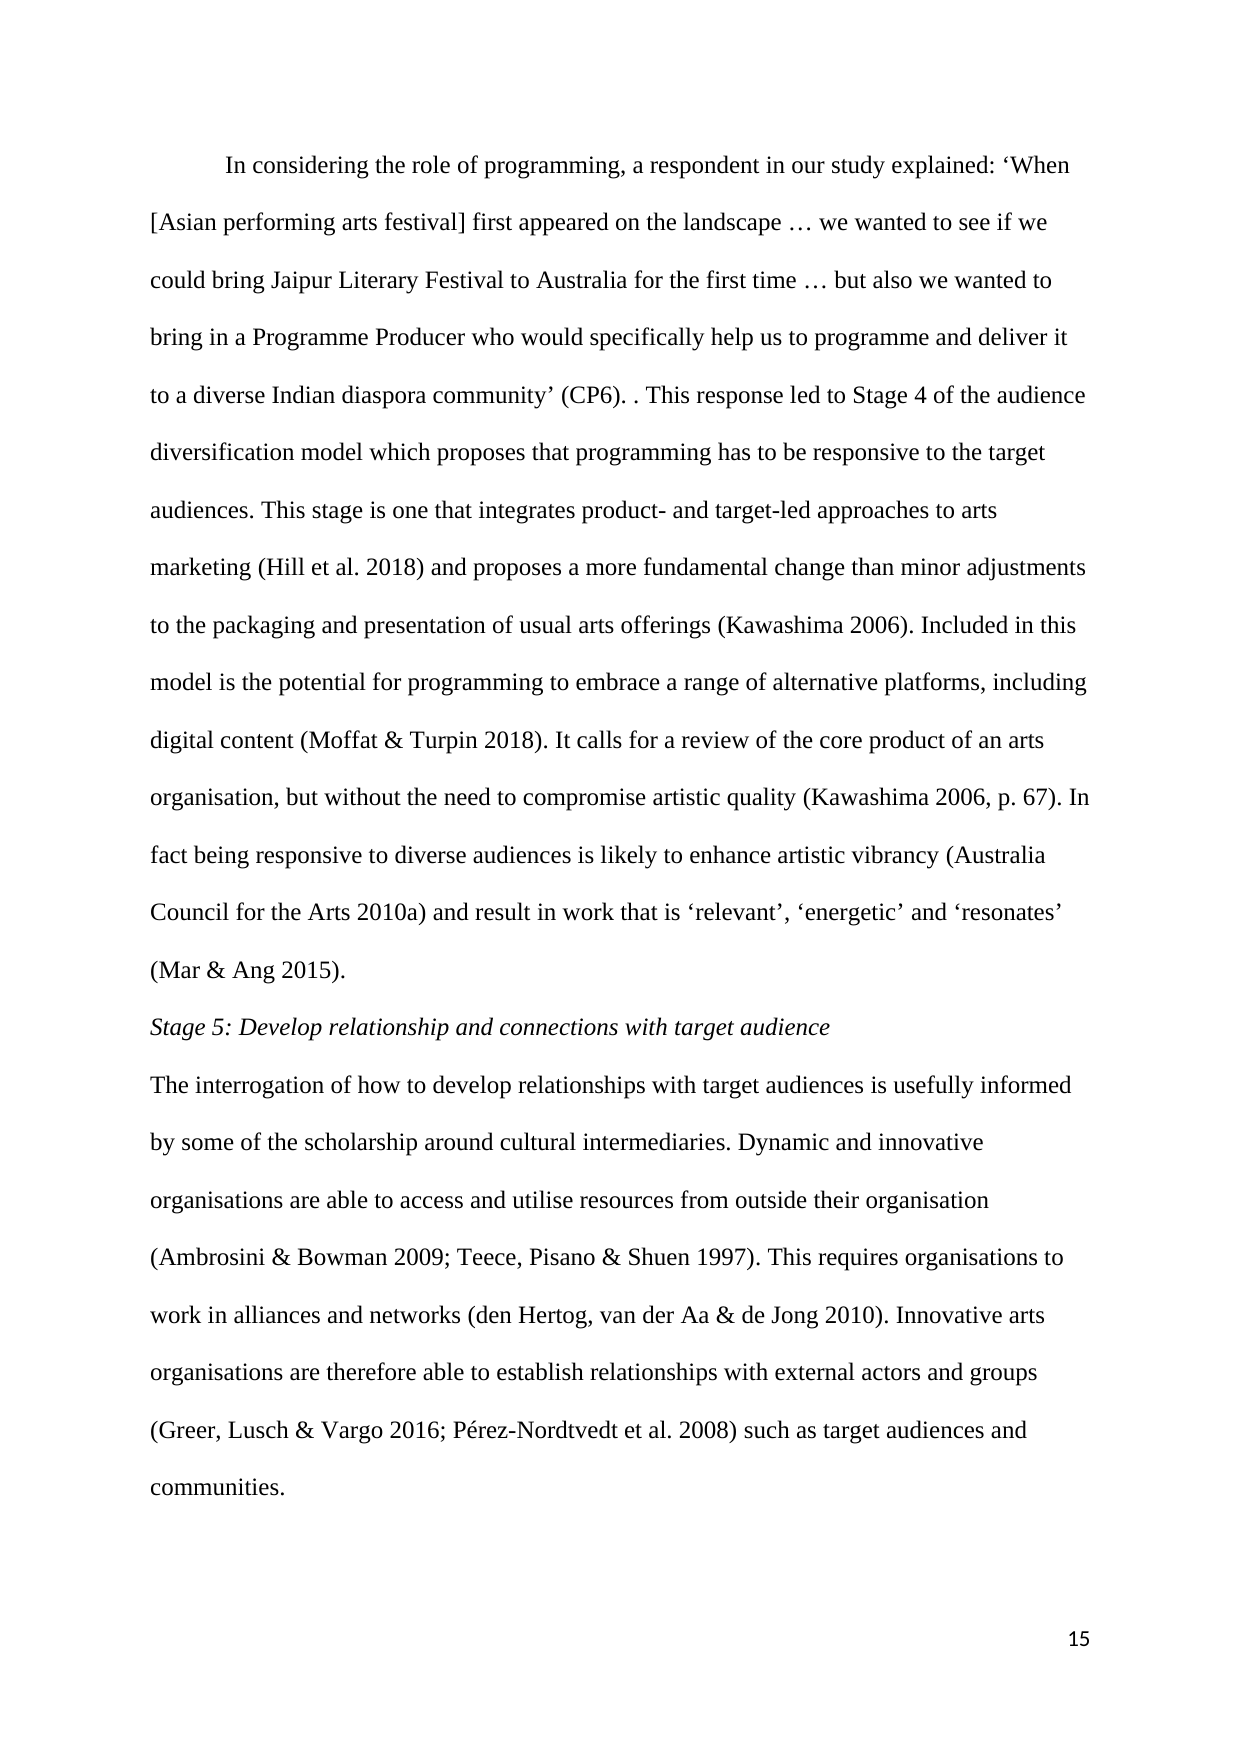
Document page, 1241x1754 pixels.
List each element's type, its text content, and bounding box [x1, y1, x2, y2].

text The interrogation of how to develop relationships with target audiences is usefully informed by some of the scholarship around cultural intermediaries. Dynamic and innovative organisations are able to access and utilise resources from outside their organisation (Ambrosini & Bowman 2009; Teece, Pisano & Shuen 1997). This requires organisations to work in alliances and networks (den Hertog, van der Aa & de Jong 2010). Innovative arts organisations are therefore able to establish relationships with external actors and groups (Greer, Lusch & Vargo 2016; Pérez-Nordtvedt et al. 2008) such as target audiences and communities. [150, 1070, 1090, 1501]
text In considering the role of programming, a respondent in our study explained: ‘When [Asian performing arts festival] first appeared on the landscape … we wanted to see if we could bring Jaipur Literary Festival to Australia for the first time … but also we wanted to bring in a Programme Producer who would specifically help us to programme and deliver it to a diverse Indian diaspora community’ (CP6). . This response led to Stage 4 of the audience diversification model which proposes that programming has to be responsive to the target audiences. This stage is one that integrates product- and target-led approaches to arts marketing (Hill et al. 2018) and proposes a more fundamental change than minor adjustments to the packaging and presentation of usual arts offerings (Kawashima 2006). Included in this model is the potential for programming to embrace a range of alternative platforms, including digital content (Moffat & Turpin 2018). It calls for a review of the core product of an arts organisation, but without the need to compromise artistic quality (Kawashima 2006, p. 67). In fact being responsive to diverse audiences is likely to enhance artistic vibrancy (Australia Council for the Arts 2010a) and result in work that is ‘relevant’, ‘energetic’ and ‘resonates’ (Mar & Ang 2015). [150, 150, 1090, 984]
text Stage 5: Develop relationship and connections with target audience [150, 1012, 1090, 1041]
